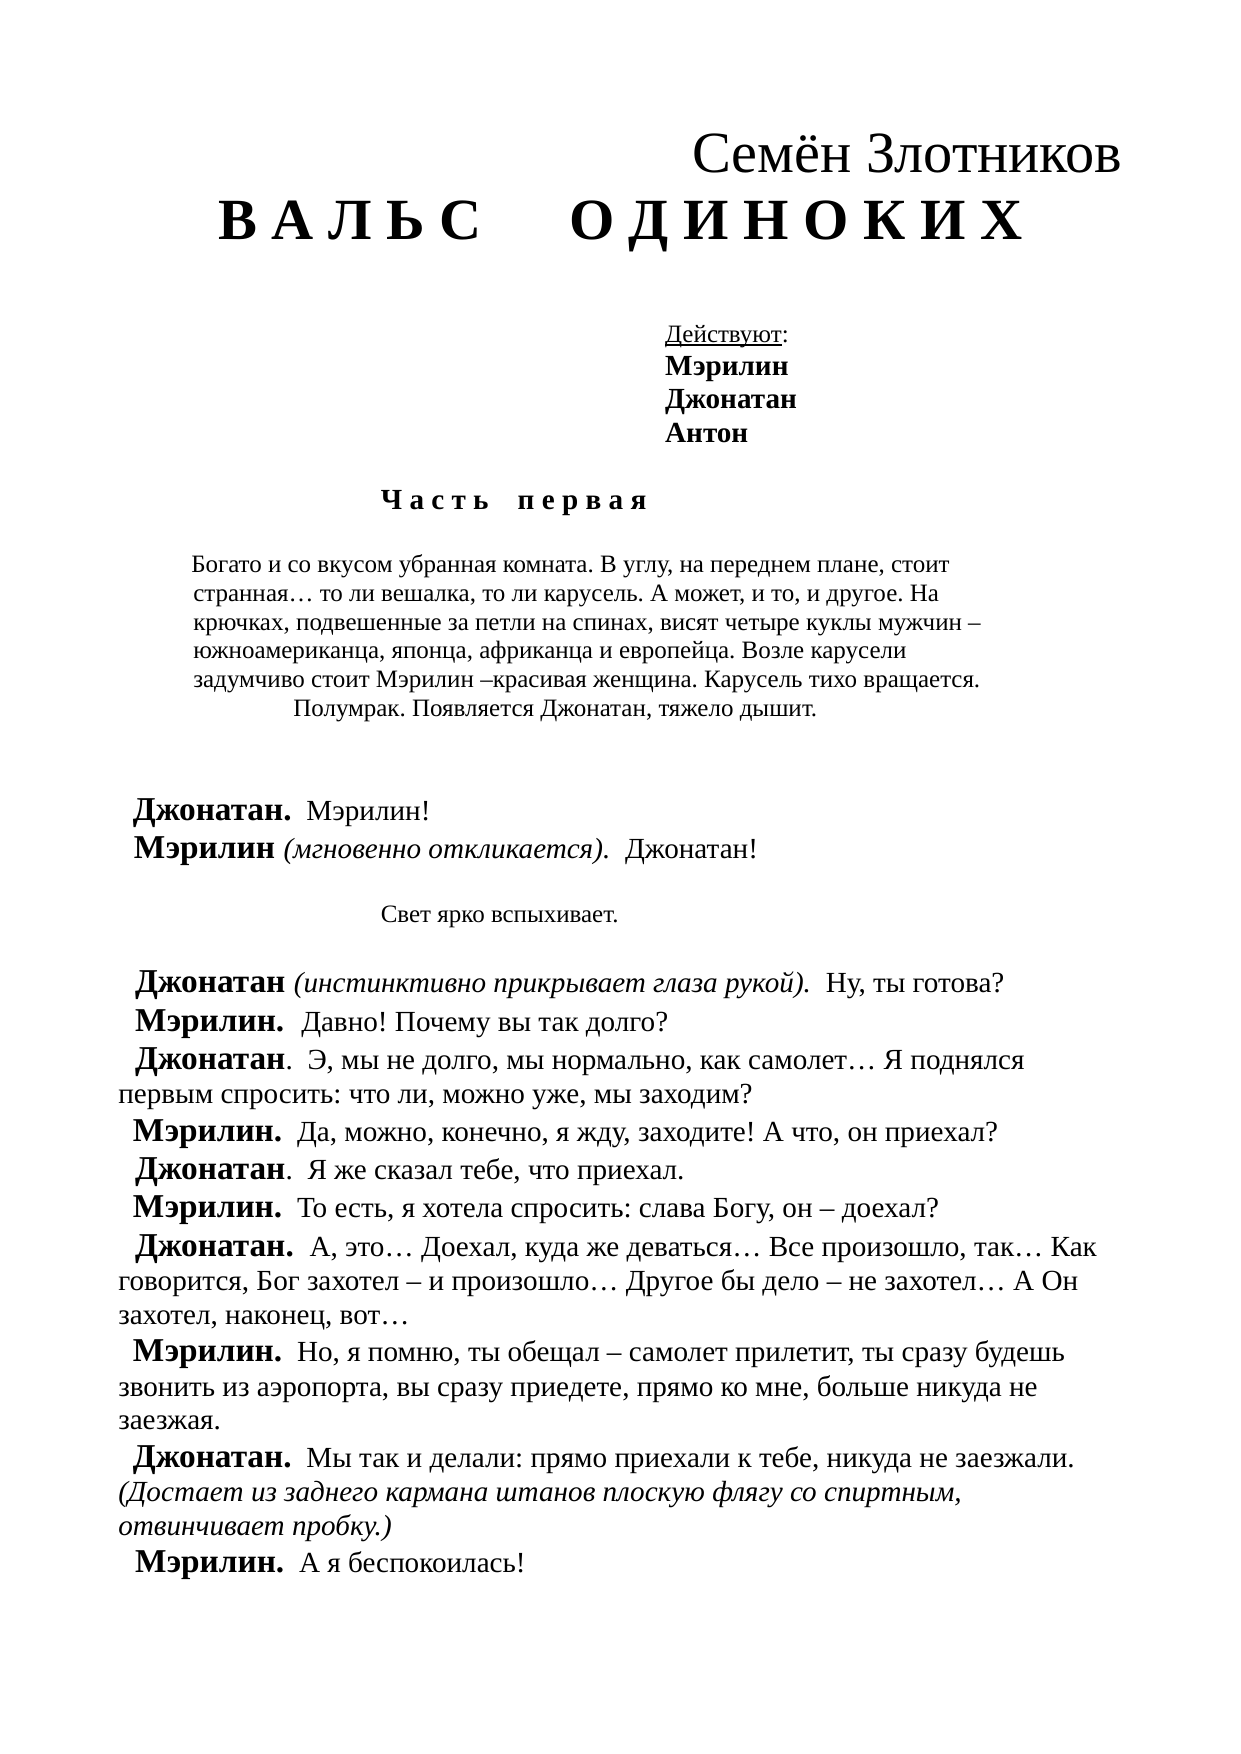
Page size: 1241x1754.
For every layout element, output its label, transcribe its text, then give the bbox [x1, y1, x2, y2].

text Джонатан. Э, мы не долго, мы нормально, как самолет… Я поднялся первым спросить: что ли, можно уже, мы заходим? [118, 1038, 1122, 1110]
text задумчиво стоит Мэрилин –красивая женщина. Карусель тихо вращается. [118, 664, 1122, 693]
text Антон [118, 415, 1122, 449]
subtitle В А Л Ь С О Д И Н О К И Х [118, 185, 1122, 252]
text Мэрилин. Давно! Почему вы так долго? [118, 1000, 1122, 1038]
text южноамериканца, японца, африканца и европейца. Возле карусели [118, 636, 1122, 664]
text Джонатан. Мэрилин! [118, 789, 1122, 827]
subtitle Семён Злотников [118, 118, 1122, 185]
text Богато и со вкусом убранная комната. В углу, на переднем плане, стоит [118, 549, 1122, 578]
text Мэрилин. Но, я помню, ты обещал – самолет прилетит, ты сразу будешь звонить из аэропорта, вы сразу приедете, прямо ко мне, больше никуда не заезжая. [118, 1330, 1122, 1436]
text Мэрилин. Да, можно, конечно, я жду, заходите! А что, он приехал? [118, 1110, 1122, 1148]
text странная… то ли вешалка, то ли карусель. А может, и то, и другое. На [118, 578, 1122, 607]
text Джонатан. Мы так и делали: прямо приехали к тебе, никуда не заезжали. (Достает из заднего кармана штанов плоскую флягу со спиртным, отвинчивает пробку.) [118, 1436, 1122, 1541]
text Джонатан [118, 382, 1122, 415]
text Джонатан (инстинктивно прикрывает глаза рукой). Ну, ты готова? [118, 961, 1122, 1000]
text Полумрак. Появляется Джонатан, тяжело дышит. [118, 693, 1122, 722]
text Мэрилин. А я беспокоилась! [118, 1541, 1122, 1579]
text Ч а с т ь п е р в а я [118, 482, 1122, 516]
text крючках, подвешенные за петли на спинах, висят четыре куклы мужчин – [118, 607, 1122, 636]
text Свет ярко вспыхивает. [118, 899, 1122, 928]
text Джонатан. Я же сказал тебе, что приехал. [118, 1148, 1122, 1187]
text Мэрилин (мгновенно откликается). Джонатан! [118, 827, 1122, 866]
text Мэрилин [118, 348, 1122, 382]
text Действуют: [118, 319, 1122, 348]
text Мэрилин. То есть, я хотела спросить: слава Богу, он – доехал? [118, 1187, 1122, 1225]
text Джонатан. А, это… Доехал, куда же деваться… Все произошло, так… Как говорится, Бог захотел – и произошло… Другое бы дело – не захотел… А Он захотел, наконец, вот… [118, 1225, 1122, 1330]
